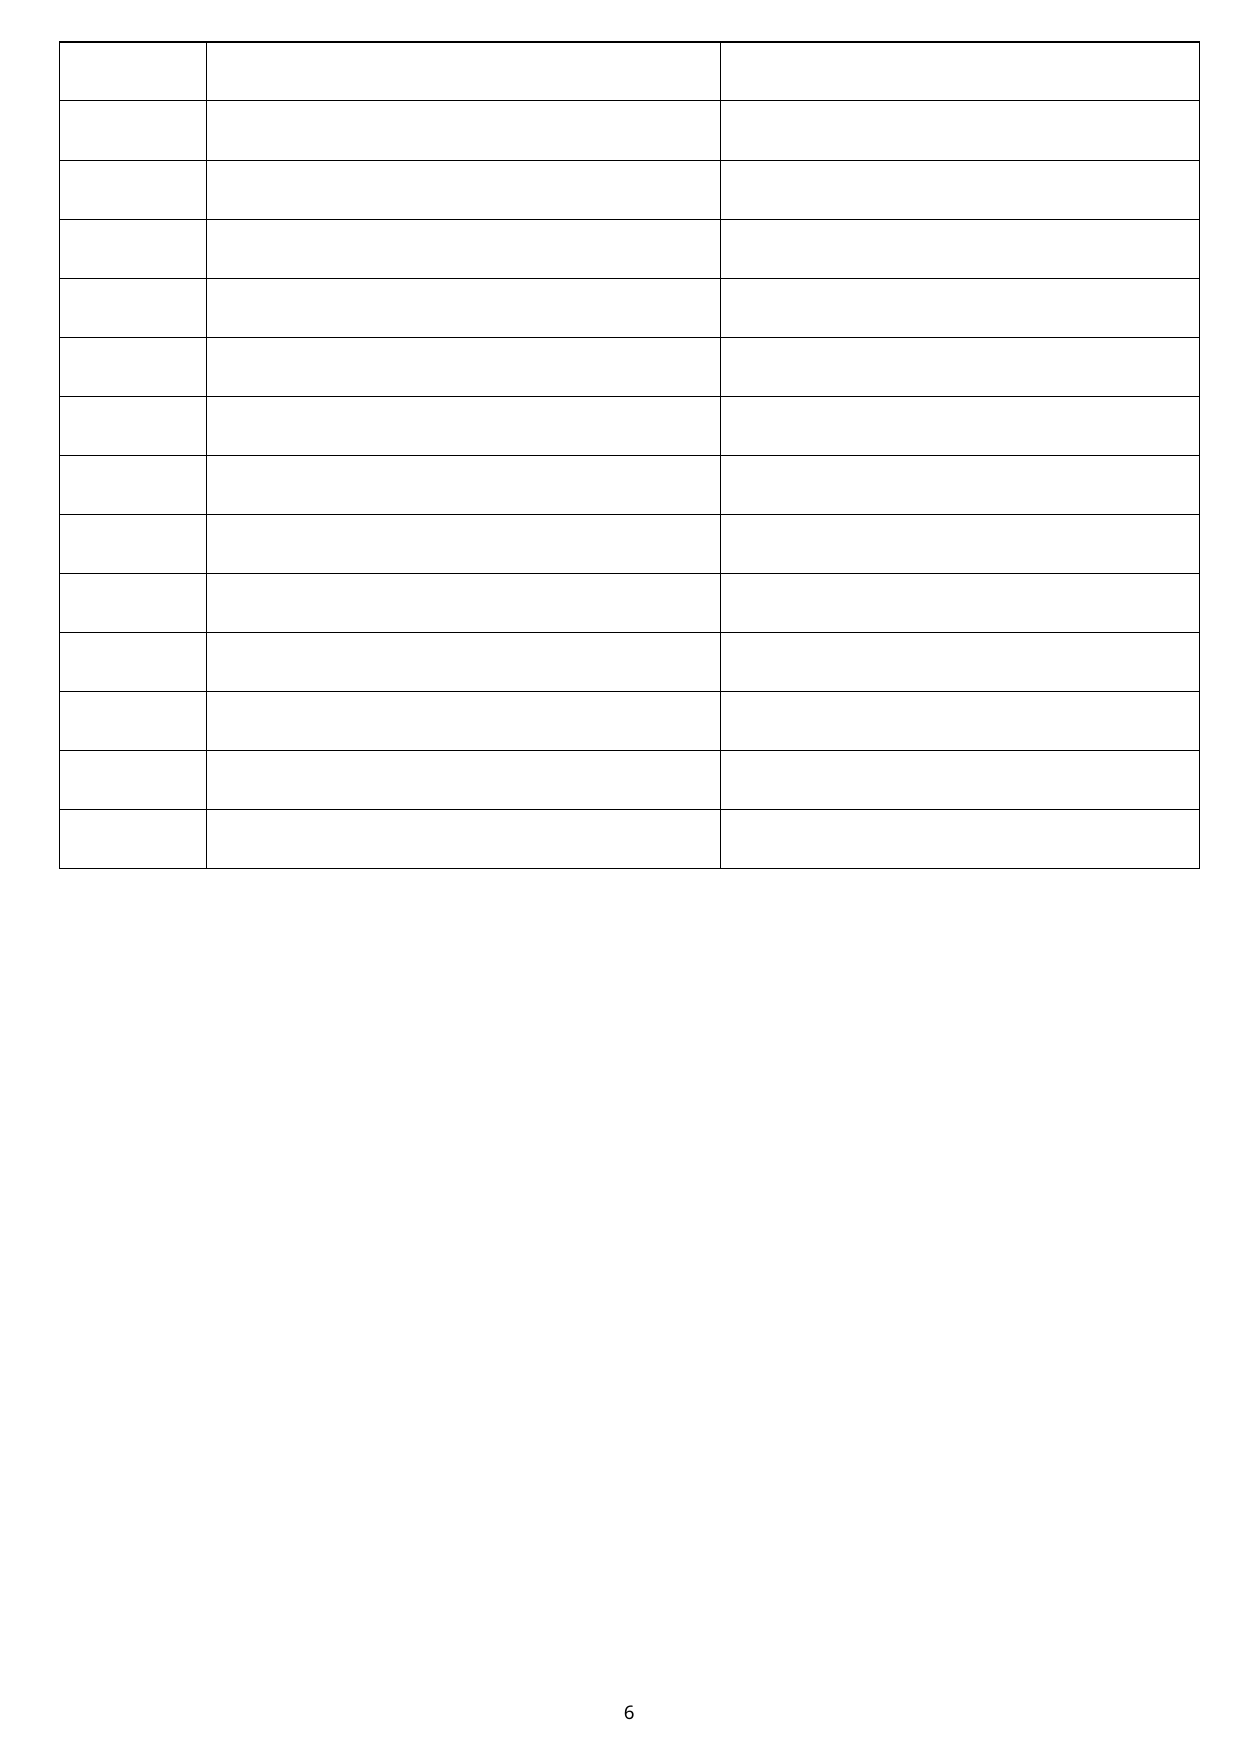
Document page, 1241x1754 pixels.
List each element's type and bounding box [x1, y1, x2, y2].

table_cell [60, 43, 206, 100]
table_cell [207, 101, 720, 159]
table_cell [60, 456, 206, 514]
table_cell [60, 101, 206, 159]
table_cell [721, 692, 1199, 750]
table_cell [60, 633, 206, 691]
table_cell [207, 692, 720, 750]
table_cell [207, 220, 720, 278]
table_cell [60, 515, 206, 573]
table_cell [207, 397, 720, 455]
table_cell [721, 101, 1199, 159]
table_cell [721, 397, 1199, 455]
table_cell [721, 161, 1199, 218]
table_cell [207, 810, 720, 868]
table_cell [60, 692, 206, 750]
table_cell [721, 338, 1199, 396]
table_cell [207, 574, 720, 632]
table_cell [60, 338, 206, 396]
table_cell [721, 751, 1199, 809]
table_cell [207, 279, 720, 337]
table_cell [721, 574, 1199, 632]
table_cell [60, 751, 206, 809]
table_cell [721, 43, 1199, 100]
table_cell [721, 633, 1199, 691]
table_cell [721, 515, 1199, 573]
table_cell [60, 397, 206, 455]
table_cell [207, 751, 720, 809]
table_cell [721, 456, 1199, 514]
table_cell [721, 220, 1199, 278]
table_cell [207, 161, 720, 218]
table_cell [721, 810, 1199, 868]
table_cell [721, 279, 1199, 337]
table_cell [207, 633, 720, 691]
table_cell [60, 279, 206, 337]
table_cell [207, 515, 720, 573]
table_cell [207, 43, 720, 100]
table_cell [60, 574, 206, 632]
table_cell [60, 220, 206, 278]
table_cell [207, 338, 720, 396]
table_cell [60, 161, 206, 218]
table_cell [207, 456, 720, 514]
table_cell [60, 810, 206, 868]
